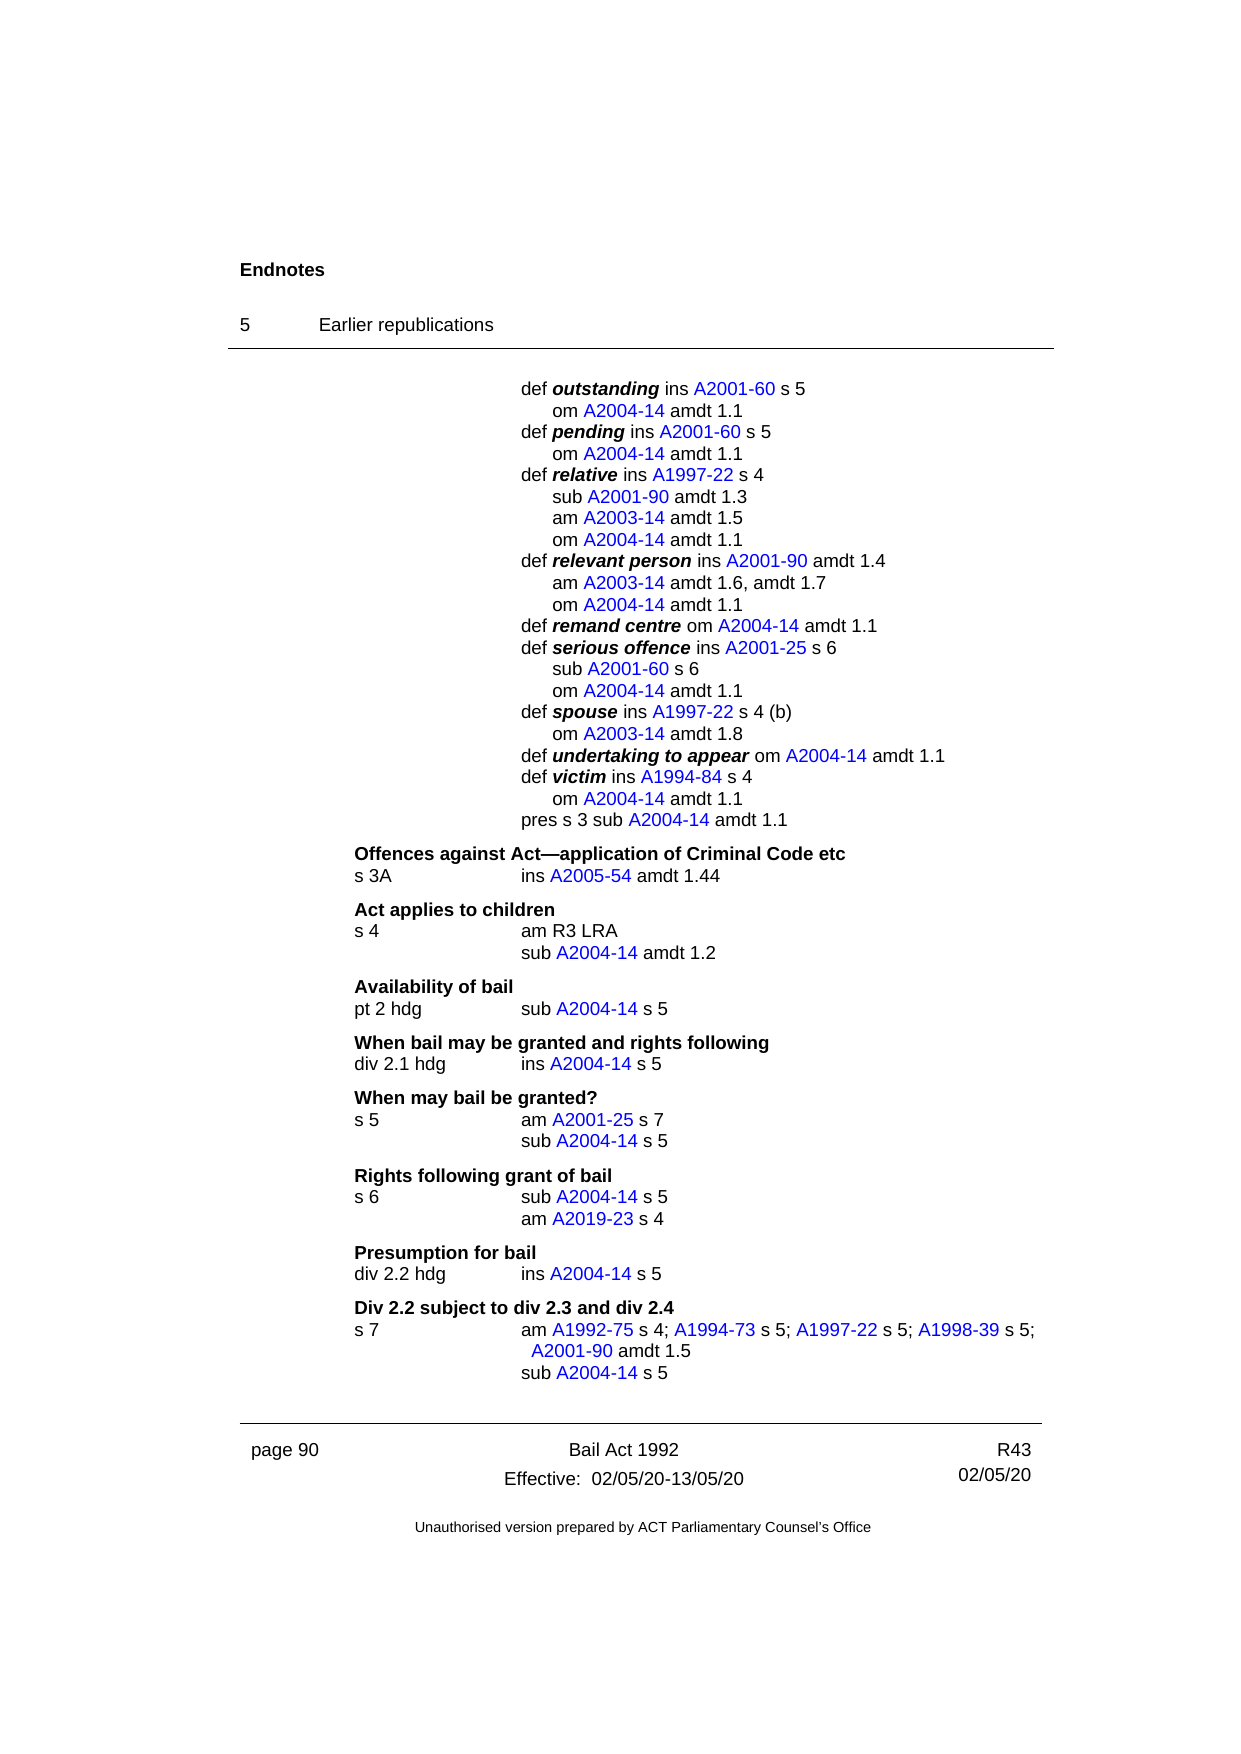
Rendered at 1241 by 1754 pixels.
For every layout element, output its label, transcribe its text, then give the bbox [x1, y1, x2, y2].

text om A2003-14 amdt 1.8 [354, 723, 1042, 744]
text When may bail be granted? [354, 1087, 1042, 1109]
text om A2004-14 amdt 1.1 [354, 680, 1042, 701]
text om A2004-14 amdt 1.1 [354, 399, 1042, 421]
text om A2004-14 amdt 1.1 [354, 529, 1042, 550]
text s 3A ins A2005-54 amdt 1.44 [354, 865, 1042, 886]
text def undertaking to appear om A2004-14 amdt 1.1 [354, 744, 1042, 766]
text pres s 3 sub A2004-14 amdt 1.1 [354, 809, 1042, 831]
text sub A2001-60 s 6 [354, 658, 1042, 680]
text div 2.1 hdg ins A2004-14 s 5 [354, 1053, 1042, 1075]
text def relative ins A1997-22 s 4 [354, 464, 1042, 486]
text def relevant person ins A2001-90 amdt 1.4 [354, 550, 1042, 572]
text am A2003-14 amdt 1.6, amdt 1.7 [354, 572, 1042, 593]
text def victim ins A1994-84 s 4 [354, 766, 1042, 787]
text pt 2 hdg sub A2004-14 s 5 [354, 997, 1042, 1019]
text def outstanding ins A2001-60 s 5 [354, 378, 1042, 399]
text sub A2001-90 amdt 1.3 [354, 486, 1042, 507]
text s 4 am R3 LRA [354, 920, 1042, 942]
text om A2004-14 amdt 1.1 [354, 442, 1042, 464]
text Rights following grant of bail [354, 1164, 1042, 1186]
text def pending ins A2001-60 s 5 [354, 421, 1042, 442]
text s 5 am A2001-25 s 7 [354, 1109, 1042, 1130]
text sub A2004-14 s 5 [354, 1362, 1042, 1383]
text sub A2004-14 amdt 1.2 [354, 942, 1042, 963]
text sub A2004-14 s 5 [354, 1130, 1042, 1152]
text am A2003-14 amdt 1.5 [354, 507, 1042, 529]
text om A2004-14 amdt 1.1 [354, 593, 1042, 615]
text s 7 am A1992-75 s 4; A1994-73 s 5; A1997-22 s 5; A1998-39 s 5; A2001-90 amdt 1.5 [354, 1319, 1042, 1362]
text def serious offence ins A2001-25 s 6 [354, 637, 1042, 658]
text div 2.2 hdg ins A2004-14 s 5 [354, 1263, 1042, 1285]
text def spouse ins A1997-22 s 4 (b) [354, 701, 1042, 723]
text am A2019-23 s 4 [354, 1207, 1042, 1229]
text s 6 sub A2004-14 s 5 [354, 1186, 1042, 1207]
text om A2004-14 amdt 1.1 [354, 787, 1042, 809]
text Presumption for bail [354, 1242, 1042, 1263]
text Availability of bail [354, 976, 1042, 997]
text def remand centre om A2004-14 amdt 1.1 [354, 615, 1042, 637]
text Offences against Act—application of Criminal Code etc [354, 843, 1042, 865]
text Div 2.2 subject to div 2.3 and div 2.4 [354, 1297, 1042, 1319]
text When bail may be granted and rights following [354, 1032, 1042, 1053]
text Act applies to children [354, 899, 1042, 920]
